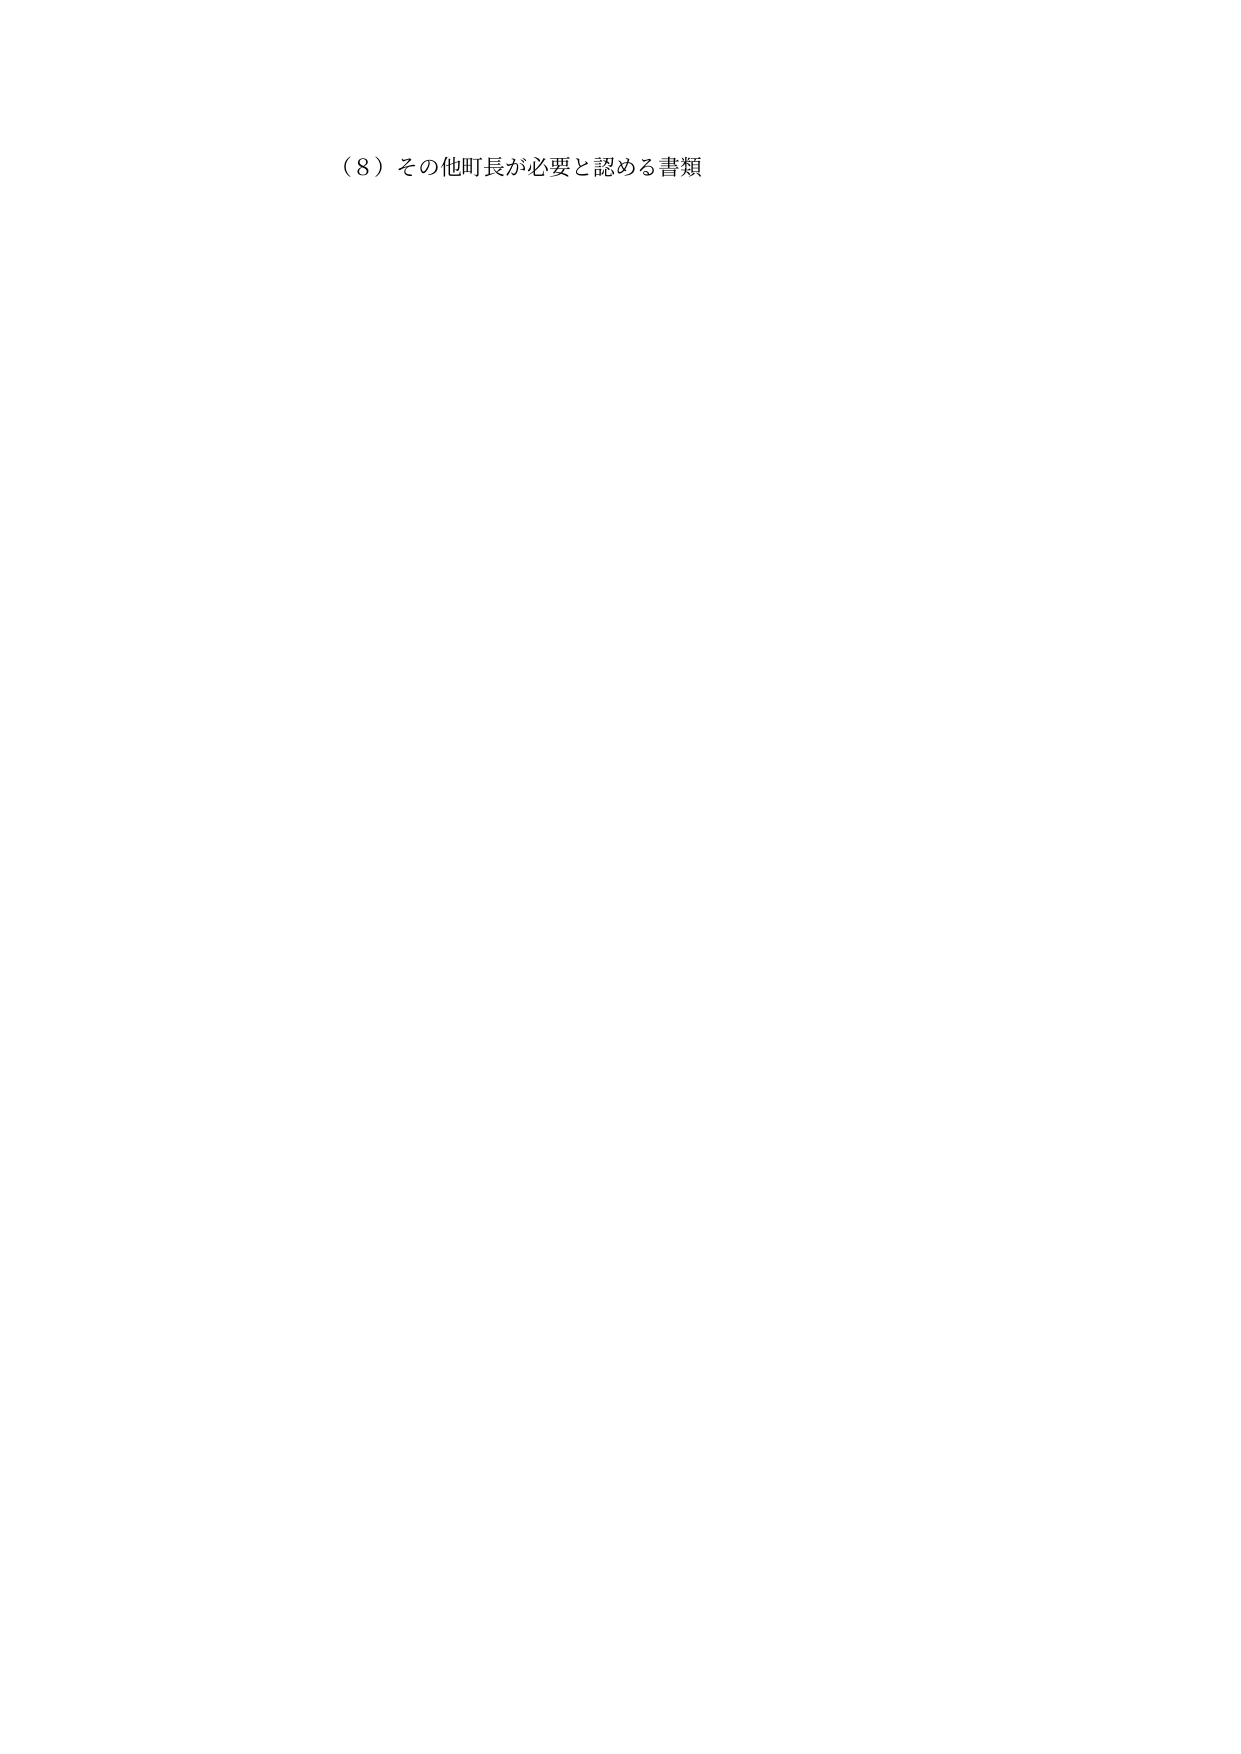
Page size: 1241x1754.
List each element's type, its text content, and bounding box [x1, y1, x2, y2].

text （８）その他町長が必要と認める書類 [177, 148, 1092, 184]
